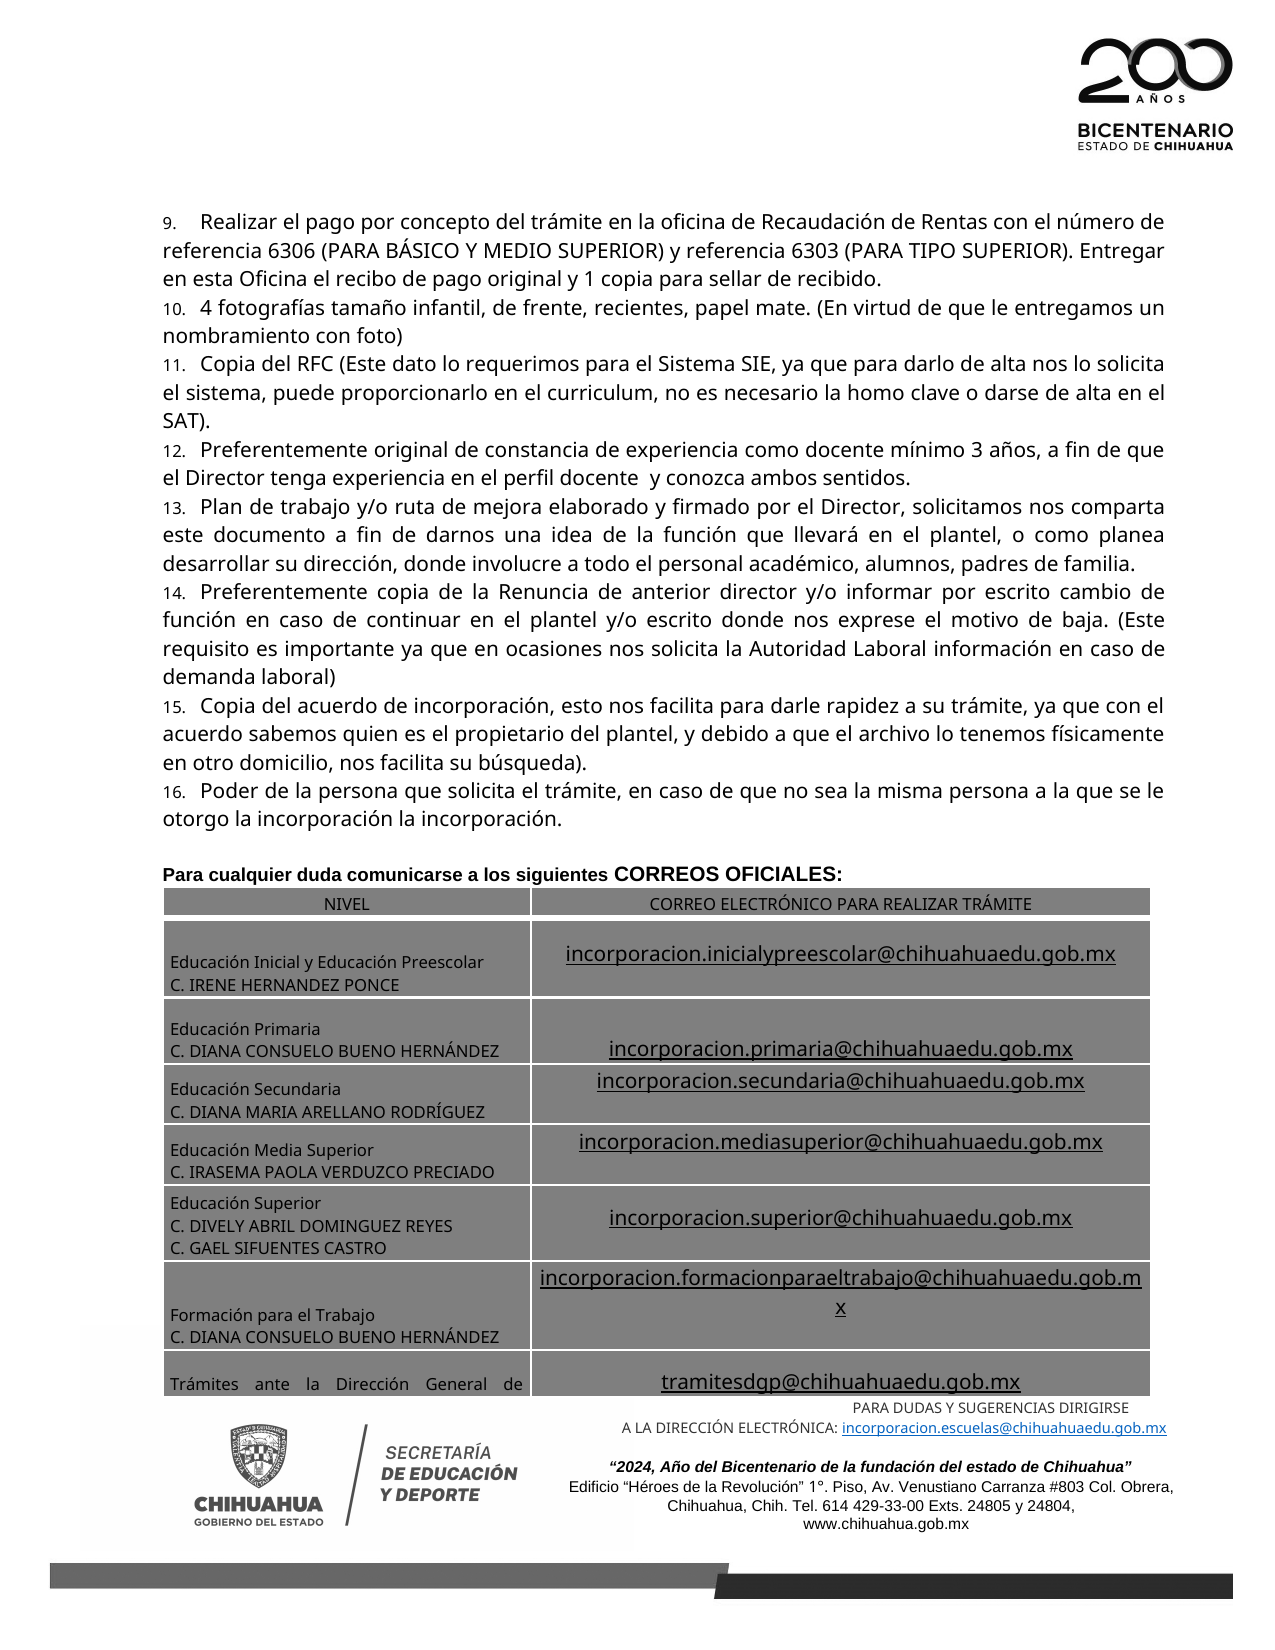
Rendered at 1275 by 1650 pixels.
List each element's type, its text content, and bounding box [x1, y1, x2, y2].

table_cell incorporacion.superior@chihuahuaedu.gob.mx [532, 1186, 1150, 1260]
table_header NIVEL [164, 888, 530, 915]
table_cell incorporacion.primaria@chihuahuaedu.gob.mx [532, 999, 1150, 1063]
text Para cualquier duda comunicarse a los siguientes CORREOS OFICIALES: [162, 861, 1167, 885]
list Realizar el pago por concepto del trámite en la oficina de Recaudación de Rentas con el número de referencia 6306 (PARA BÁSICO Y MEDIO SUPERIOR) y referencia 6303 (PARA TIPO SUPERIOR). Entregar en esta Oficina el recibo de pago original y 1 copia para sellar de recibido. [162, 207, 1167, 293]
list Plan de trabajo y/o ruta de mejora elaborado y firmado por el Director, solicitamos nos comparta este documento a fin de darnos una idea de la función que llevará en el plantel, o como planea desarrollar su dirección, donde involucre a todo el personal académico, alumnos, padres de familia. [162, 492, 1167, 577]
table_cell Educación Secundaria C. DIANA MARIA ARELLANO RODRÍGUEZ [164, 1065, 530, 1123]
table_cell Educación Inicial y Educación Preescolar C. IRENE HERNANDEZ PONCE [164, 921, 530, 996]
list 4 fotografías tamaño infantil, de frente, recientes, papel mate. (En virtud de que le entregamos un nombramiento con foto) [162, 293, 1167, 349]
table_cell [532, 1351, 1150, 1396]
table_cell Formación para el Trabajo C. DIANA CONSUELO BUENO HERNÁNDEZ [164, 1262, 530, 1349]
list Copia del RFC (Este dato lo requerimos para el Sistema SIE, ya que para darlo de alta nos lo solicita el sistema, puede proporcionarlo en el curriculum, no es necesario la homo clave o darse de alta en el SAT). [162, 349, 1167, 435]
table_cell Educación Primaria C. DIANA CONSUELO BUENO HERNÁNDEZ [164, 999, 530, 1063]
picture [0, 0, 1275, 1648]
table_cell incorporacion.mediasuperior@chihuahuaedu.gob.mx [532, 1125, 1150, 1184]
list Preferentemente original de constancia de experiencia como docente mínimo 3 años, a fin de que el Director tenga experiencia en el perfil docente y conozca ambos sentidos. [162, 435, 1167, 492]
table_cell incorporacion.secundaria@chihuahuaedu.gob.mx [532, 1065, 1150, 1123]
table_cell incorporacion.formacionparaeltrabajo@chihuahuaedu.gob.mx [532, 1262, 1150, 1349]
list Copia del acuerdo de incorporación, esto nos facilita para darle rapidez a su trámite, ya que con el acuerdo sabemos quien es el propietario del plantel, y debido a que el archivo lo tenemos físicamente en otro domicilio, nos facilita su búsqueda). [162, 691, 1167, 776]
table_header CORREO ELECTRÓNICO PARA REALIZAR TRÁMITE [532, 888, 1150, 915]
table_cell Educación Superior C. DIVELY ABRIL DOMINGUEZ REYES C. GAEL SIFUENTES CASTRO [164, 1186, 530, 1260]
table_cell Educación Media Superior C. IRASEMA PAOLA VERDUZCO PRECIADO [164, 1125, 530, 1184]
list Preferentemente copia de la Renuncia de anterior director y/o informar por escrito cambio de función en caso de continuar en el plantel y/o escrito donde nos exprese el motivo de baja. (Este requisito es importante ya que en ocasiones nos solicita la Autoridad Laboral información en caso de demanda laboral) [162, 577, 1167, 691]
table_cell incorporacion.inicialypreescolar@chihuahuaedu.gob.mx [532, 921, 1150, 996]
list Poder de la persona que solicita el trámite, en caso de que no sea la misma persona a la que se le otorgo la incorporación la incorporación. [162, 776, 1167, 833]
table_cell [164, 1351, 530, 1396]
